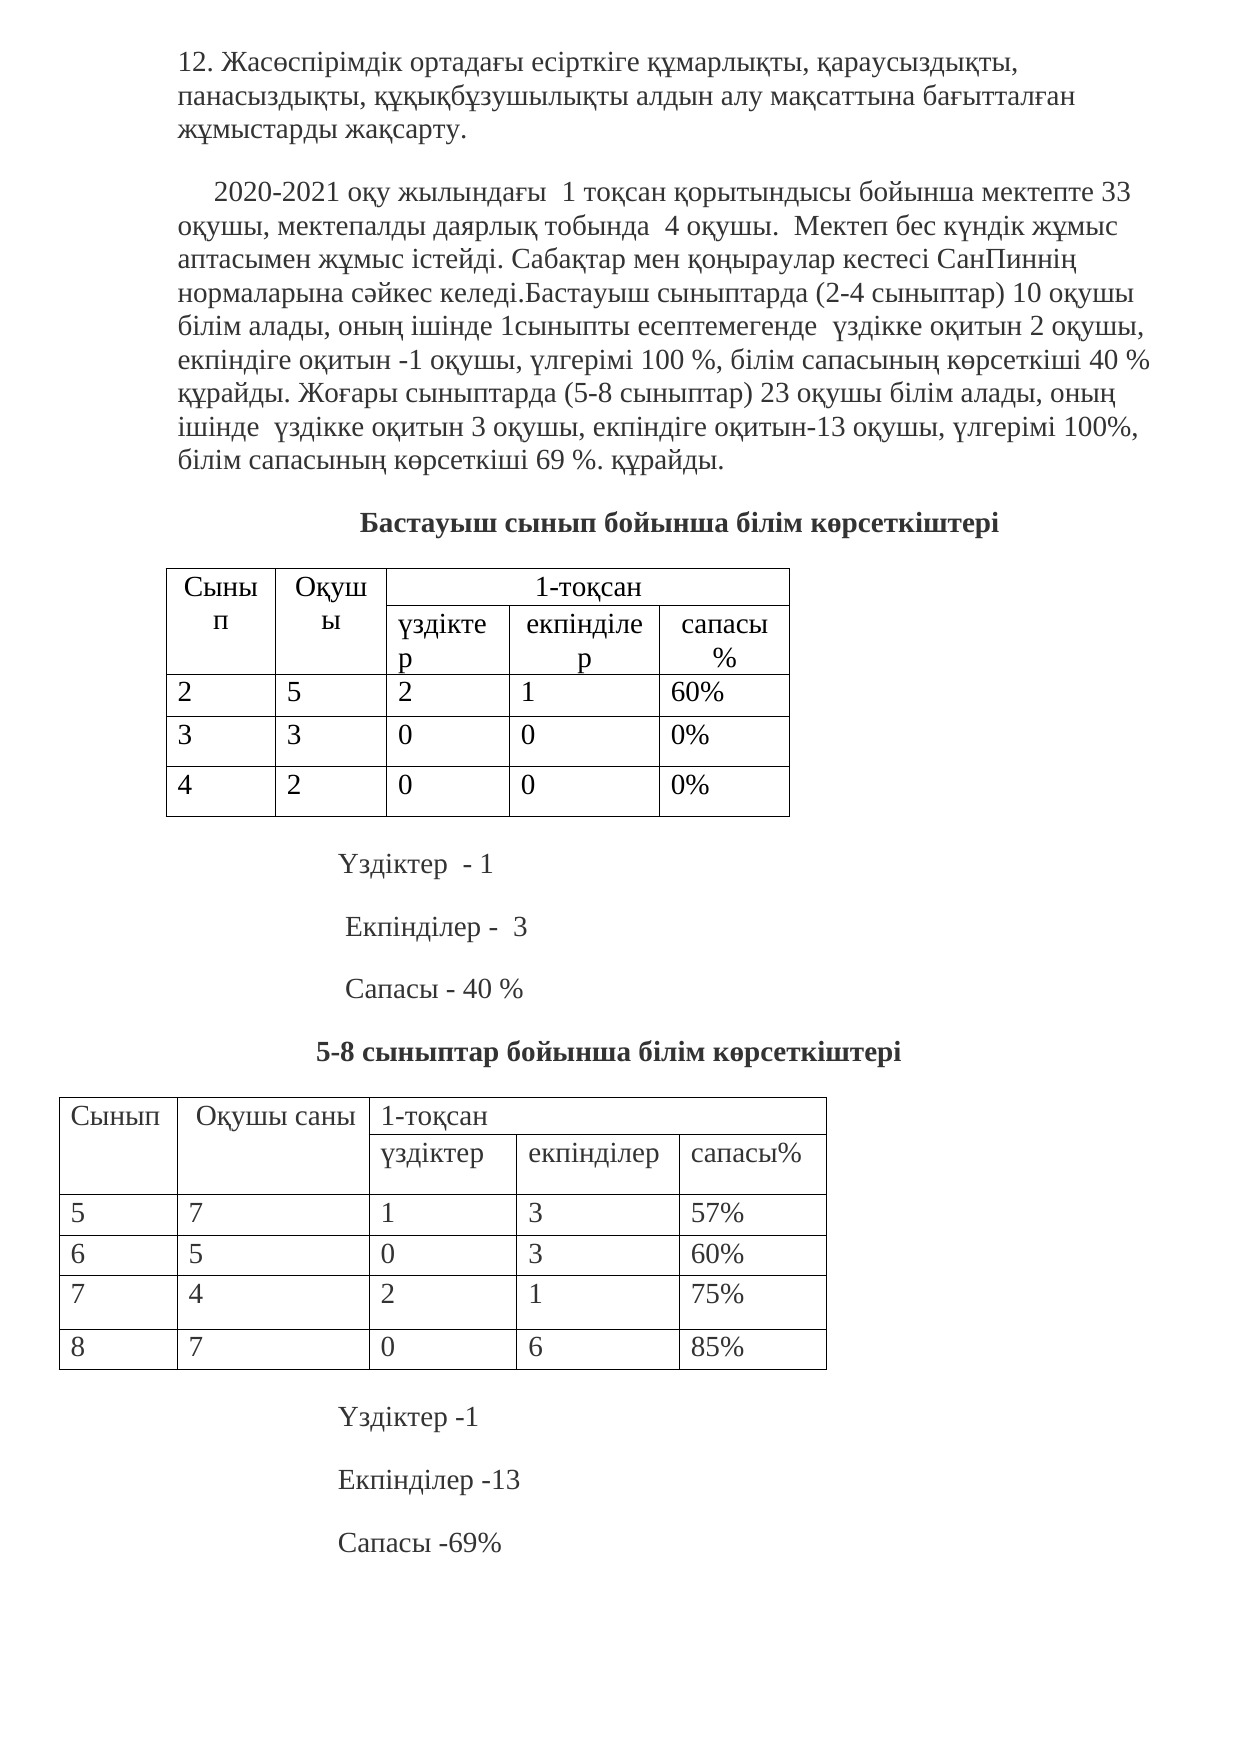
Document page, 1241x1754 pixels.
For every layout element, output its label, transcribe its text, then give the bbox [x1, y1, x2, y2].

table_header Сынып [167, 569, 275, 673]
text Екпінділер - 3 [177, 909, 1152, 942]
table_cell 3 [276, 717, 386, 766]
table_cell 75% [680, 1276, 826, 1328]
table_header 1-тоқсан [370, 1098, 826, 1134]
text Бастауыш сынып бойынша білім көрсеткіштері [177, 505, 1152, 539]
table_cell 4 [167, 767, 275, 816]
table_cell 0% [660, 767, 789, 816]
table_cell 0 [370, 1330, 516, 1369]
table_cell екпінділер [517, 1135, 679, 1194]
table_cell 0% [660, 717, 789, 766]
table_cell 1 [510, 675, 659, 716]
table_cell сапасы% [660, 606, 789, 673]
table_cell 0 [387, 767, 509, 816]
table_cell 7 [178, 1195, 369, 1235]
table_cell 0 [370, 1236, 516, 1275]
table_header Сынып [60, 1098, 177, 1194]
table_cell 0 [510, 717, 659, 766]
table_cell екпінділер [510, 606, 659, 673]
table_cell 1 [517, 1276, 679, 1328]
table_cell 60% [680, 1236, 826, 1275]
text 5-8 сыныптар бойынша білім көрсеткіштері [177, 1034, 1152, 1068]
table_cell 7 [60, 1276, 177, 1328]
text 2020-2021 оқу жылындағы 1 тоқсан қорытындысы бойынша мектепте 33 оқушы, мектепалды даярлық тобында 4 оқушы. Мектеп бес күндік жұмыс аптасымен жұмыс істейді. Сабақтар мен қоңыраулар кестесі СанПиннің нормаларына сәйкес келеді.Бастауыш сыныптарда (2-4 сыныптар) 10 оқушы білім алады, оның ішінде 1сыныпты есептемегенде үздікке оқитын 2 оқушы, екпіндіге оқитын -1 оқушы, үлгерімі 100 %, білім сапасының көрсеткіші 40 % құрайды. Жоғары сыныптарда (5-8 сыныптар) 23 оқушы білім алады, оның ішінде үздікке оқитын 3 оқушы, екпіндіге оқитын-13 оқушы, үлгерімі 100%, білім сапасының көрсеткіші 69 %. құрайды. [177, 174, 1152, 476]
text Үздіктер - 1 [177, 846, 1152, 879]
table_header Оқушы саны [178, 1098, 369, 1194]
table_cell 1 [370, 1195, 516, 1235]
table_cell 6 [60, 1236, 177, 1275]
table_cell 8 [60, 1330, 177, 1369]
text Үздіктер -1 [177, 1399, 1152, 1433]
table_cell 3 [517, 1195, 679, 1235]
table_cell 3 [517, 1236, 679, 1275]
table_cell үздіктер [370, 1135, 516, 1194]
table_cell 57% [680, 1195, 826, 1235]
table_header 1-тоқсан [387, 569, 789, 605]
table_header Оқушы [276, 569, 386, 673]
table_cell 0 [387, 717, 509, 766]
text 12. Жасөспірімдік ортадағы есірткіге құмарлықты, қараусыздықты, панасыздықты, құқықбұзушылықты алдын алу мақсаттына бағытталған жұмыстарды жақсарту. [177, 44, 1152, 145]
table_cell 5 [178, 1236, 369, 1275]
table_cell 2 [370, 1276, 516, 1328]
text Екпінділер -13 [177, 1462, 1152, 1496]
table_cell 7 [178, 1330, 369, 1369]
text Сапасы - 40 % [177, 971, 1152, 1005]
table_cell 2 [387, 675, 509, 716]
table_cell сапасы% [680, 1135, 826, 1194]
table_cell 5 [60, 1195, 177, 1235]
table_cell 6 [517, 1330, 679, 1369]
table_cell 5 [276, 675, 386, 716]
table_cell 2 [167, 675, 275, 716]
table_cell 2 [276, 767, 386, 816]
table_cell 3 [167, 717, 275, 766]
text Сапасы -69% [177, 1525, 1152, 1558]
table_cell үздіктер [412, 606, 509, 673]
table_cell 0 [510, 767, 659, 816]
table_cell 4 [178, 1276, 369, 1328]
table_cell 60% [660, 675, 789, 716]
table_cell 85% [680, 1330, 826, 1369]
